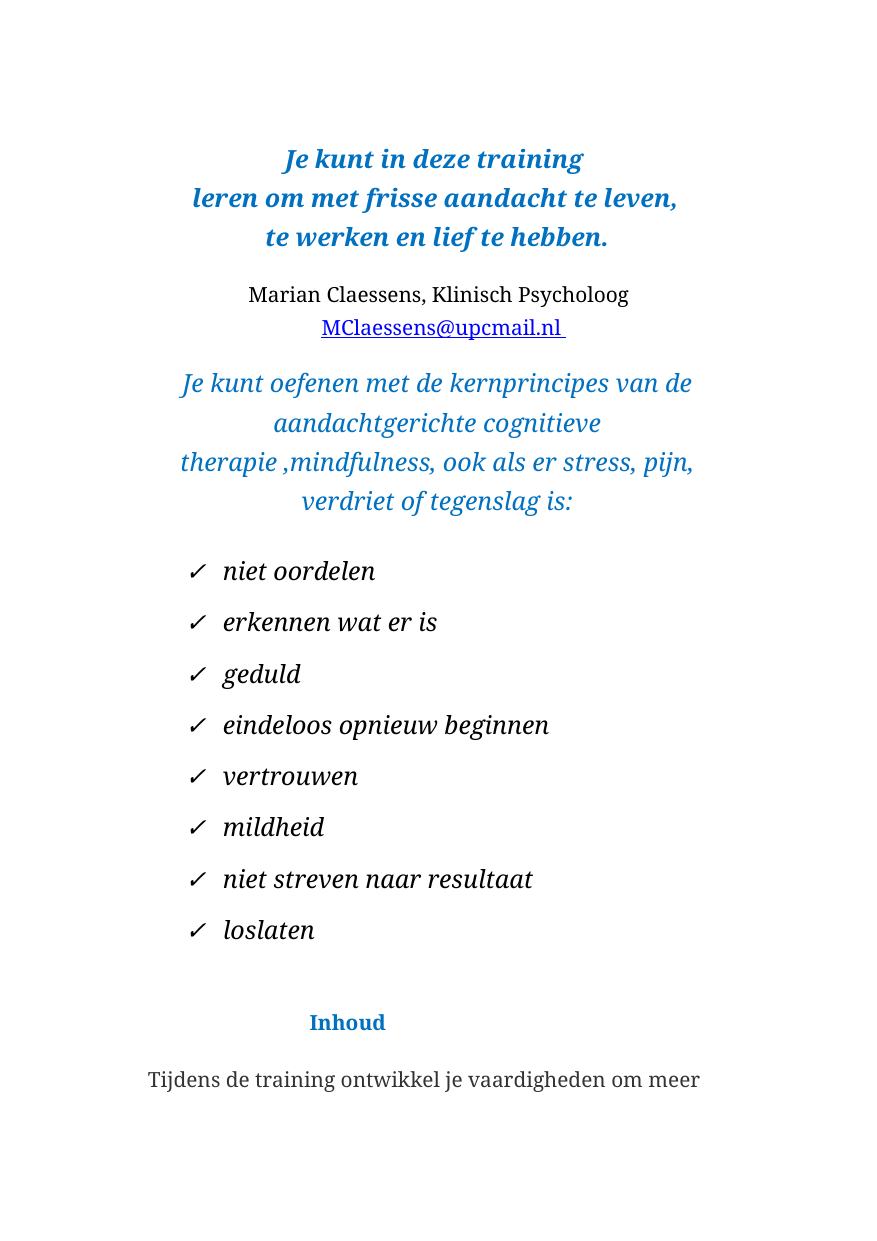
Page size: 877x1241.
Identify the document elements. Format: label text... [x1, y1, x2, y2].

text Je kunt oefenen met de kernprincipes van de aandachtgerichte cognitieve therapie ,mindfulness, ook als er stress, pijn, verdriet of tegenslag is: [148, 366, 729, 518]
list mildheid [223, 800, 729, 851]
list erkennen wat er is [223, 595, 729, 646]
list niet streven naar resultaat [223, 851, 729, 902]
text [148, 1008, 729, 1094]
list loslaten [185, 902, 729, 954]
list geduld [223, 646, 729, 697]
list vertrouwen [223, 749, 729, 800]
list eindeloos opnieuw beginnen [185, 697, 729, 749]
text Je kunt in deze training leren om met frisse aandacht te leven, te werken en lief te hebben. [148, 142, 729, 254]
text Marian Claessens, Klinisch Psycholoog MClaessens@upcmail.nl [148, 280, 729, 341]
list niet oordelen [223, 544, 729, 595]
